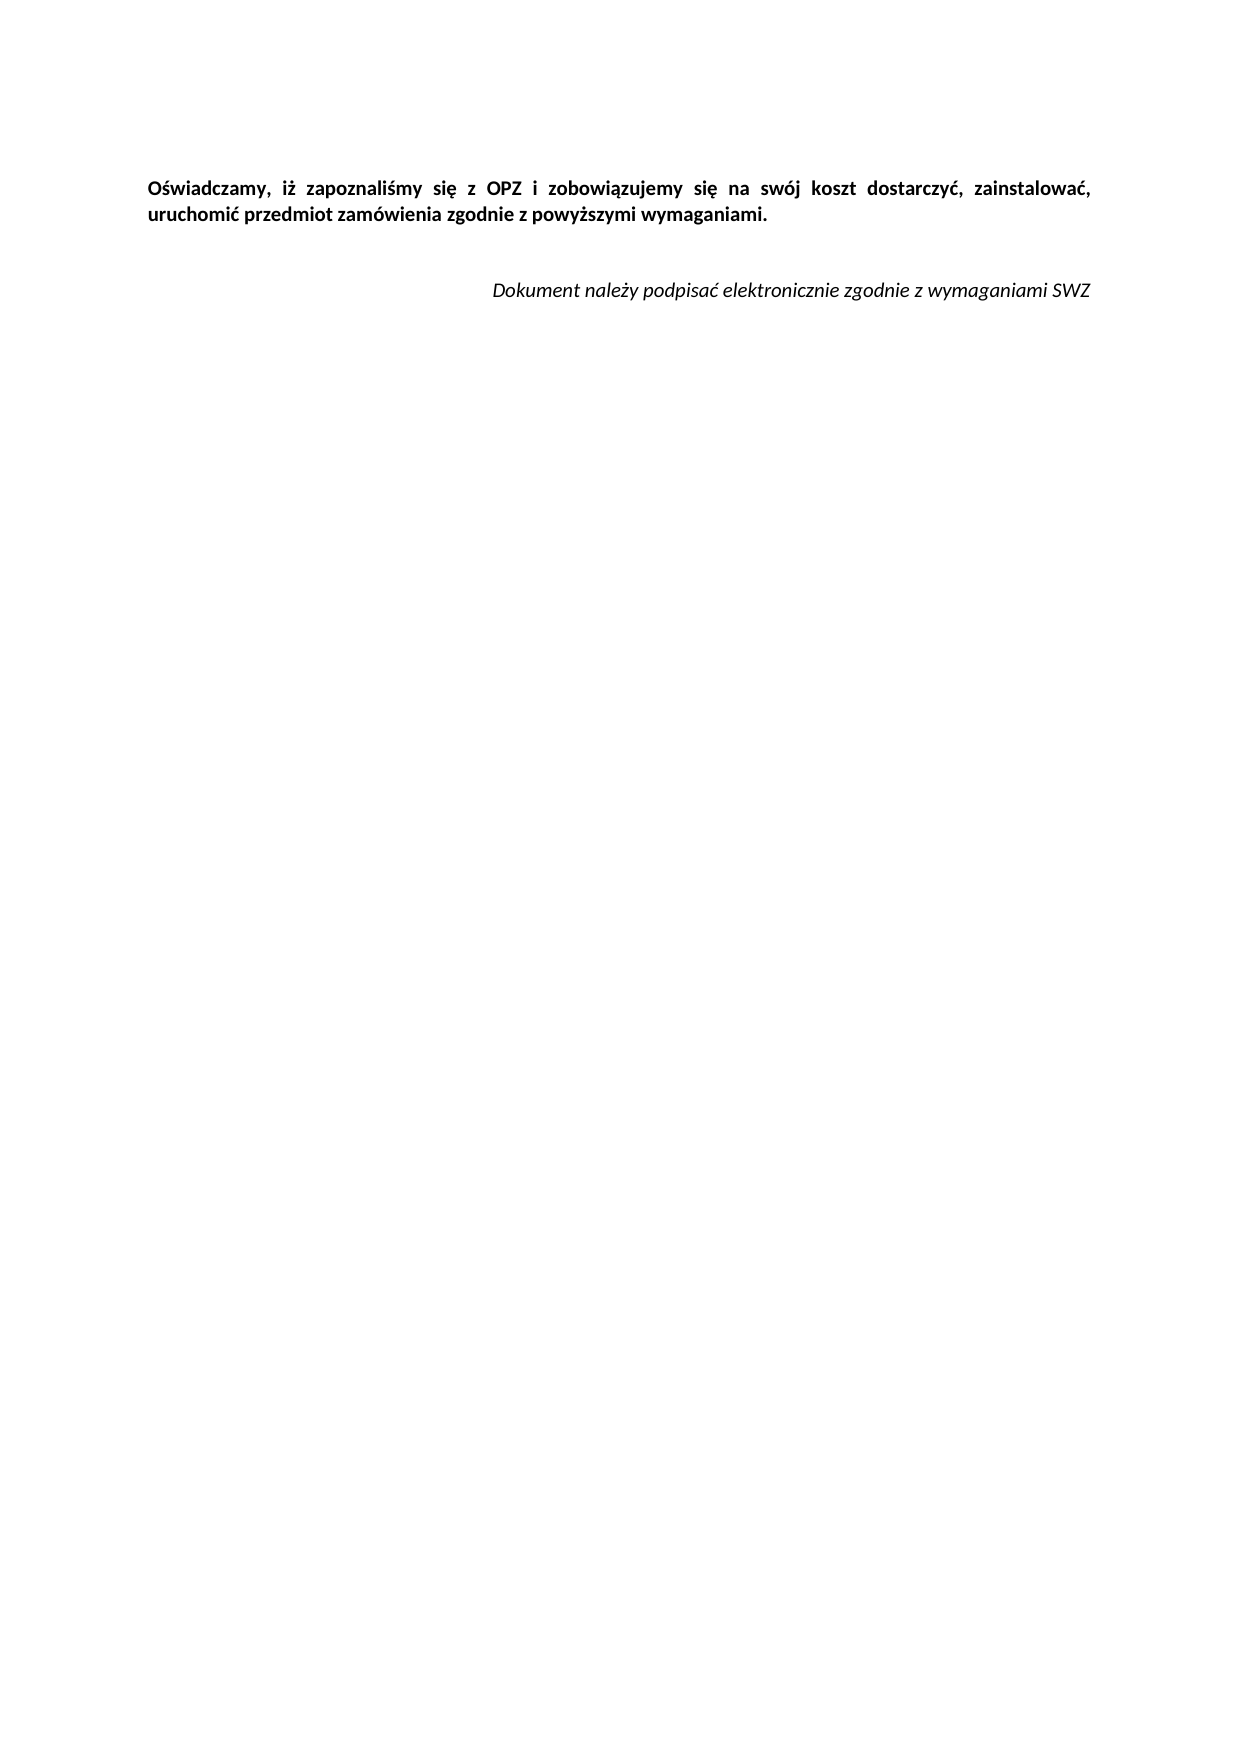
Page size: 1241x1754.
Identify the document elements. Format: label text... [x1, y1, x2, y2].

text Dokument należy podpisać elektronicznie zgodnie z wymaganiami SWZ [148, 277, 1093, 303]
text Oświadczamy, iż zapoznaliśmy się z OPZ i zobowiązujemy się na swój koszt dostarczyć, zainstalować, uruchomić przedmiot zamówienia zgodnie z powyższymi wymaganiami. [148, 176, 1093, 226]
